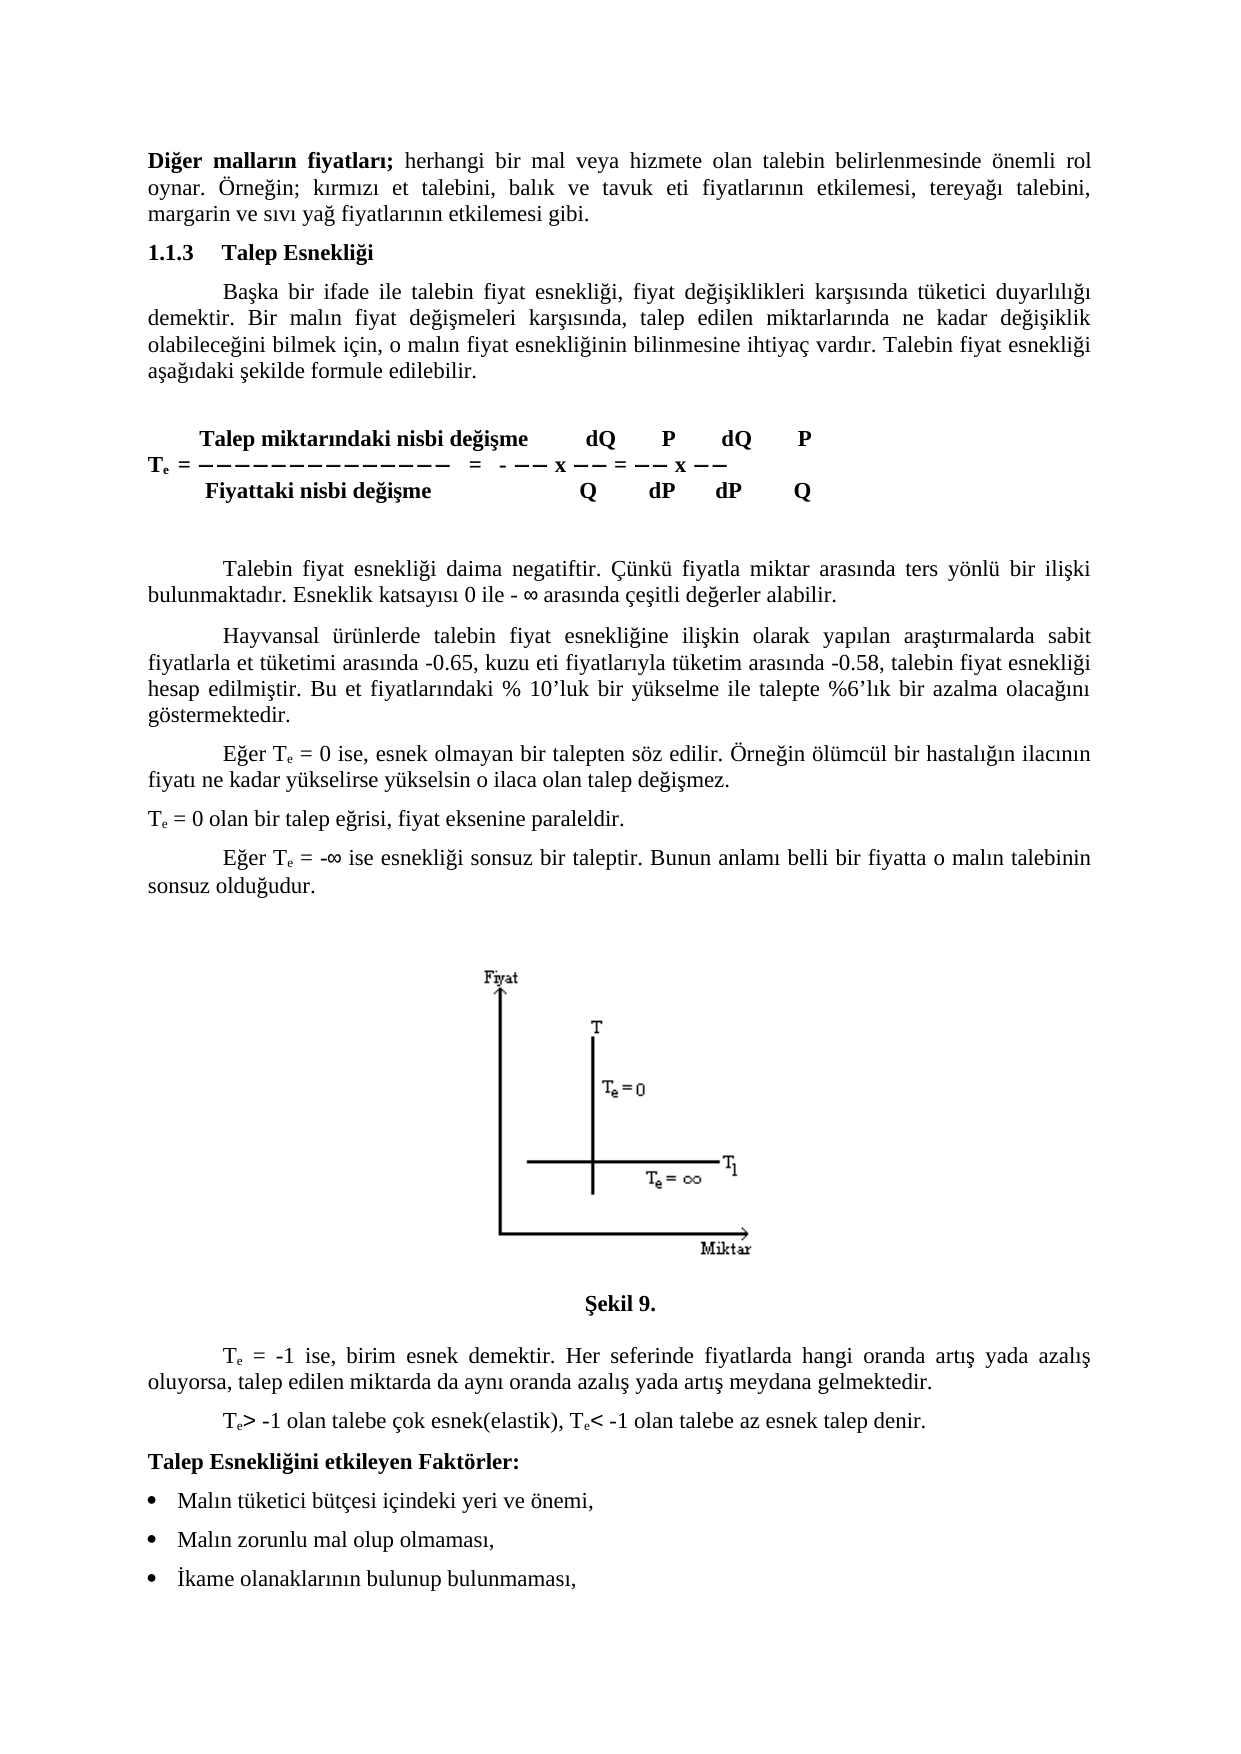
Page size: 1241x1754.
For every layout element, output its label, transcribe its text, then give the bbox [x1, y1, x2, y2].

text Talep Esnekliğini etkileyen Faktörler: [148, 1448, 1093, 1474]
text Hayvansal ürünlerde talebin fiyat esnekliğine ilişkin olarak yapılan araştırmalarda sabit fiyatlarla et tüketimi arasında -0.65, kuzu eti fiyatlarıyla tüketim arasında -0.58, talebin fiyat esnekliği hesap edilmiştir. Bu et fiyatlarındaki % 10’luk bir yükselme ile talepte %6’lık bir azalma olacağını göstermektedir. [148, 622, 1093, 728]
list Malın zorunlu mal olup olmaması, [148, 1526, 1093, 1552]
list Malın tüketici bütçesi içindeki yeri ve önemi, [148, 1487, 1093, 1513]
subtitle Talep Esnekliği [148, 239, 1093, 266]
text Te -1 olan talebe çok esnek(elastik), Te -1 olan talebe az esnek talep denir. [148, 1407, 1093, 1436]
text Başka bir ifade ile talebin fiyat esnekliği, fiyat değişiklikleri karşısında tüketici duyarlılığı demektir. Bir malın fiyat değişmeleri karşısında, talep edilen miktarlarında ne kadar değişiklik olabileceğini bilmek için, o malın fiyat esnekliğinin bilinmesine ihtiyaç vardır. Talebin fiyat esnekliği aşağıdaki şekilde formule edilebilir. [148, 278, 1093, 383]
text Şekil 9. [148, 1290, 1093, 1316]
text Eğer Te = 0 ise, esnek olmayan bir talepten söz edilir. Örneğin ölümcül bir hastalığın ilacının fiyatı ne kadar yükselirse yükselsin o ilaca olan talep değişmez. [148, 740, 1093, 793]
text Talebin fiyat esnekliği daima negatiftir. Çünkü fiyatla miktar arasında ters yönlü bir ilişki bulunmaktadır. Esneklik katsayısı 0 ile - arasında çeşitli değerler alabilir. [148, 555, 1093, 610]
text Te = = - x = x [148, 451, 1093, 477]
text Te = 0 olan bir talep eğrisi, fiyat eksenine paraleldir. [148, 805, 1093, 832]
list İkame olanaklarının bulunup bulunmaması, [148, 1564, 1093, 1591]
text Fiyattaki nisbi değişme Q dP dP Q [148, 477, 1093, 504]
text Talep miktarındaki nisbi değişme dQ P dQ P [148, 425, 1093, 451]
text Eğer Te = - ise esnekliği sonsuz bir taleptir. Bunun anlamı belli bir fiyatta o malın talebinin sonsuz olduğudur. [148, 844, 1093, 899]
text Diğer malların fiyatları; herhangi bir mal veya hizmete olan talebin belirlenmesinde önemli rol oynar. Örneğin; kırmızı et talebini, balık ve tavuk eti fiyatlarının etkilemesi, tereyağı talebini, margarin ve sıvı yağ fiyatlarının etkilemesi gibi. [148, 148, 1093, 227]
text Te = -1 ise, birim esnek demektir. Her seferinde fiyatlarda hangi oranda artış yada azalış oluyorsa, talep edilen miktarda da aynı oranda azalış yada artış meydana gelmektedir. [148, 1342, 1093, 1395]
